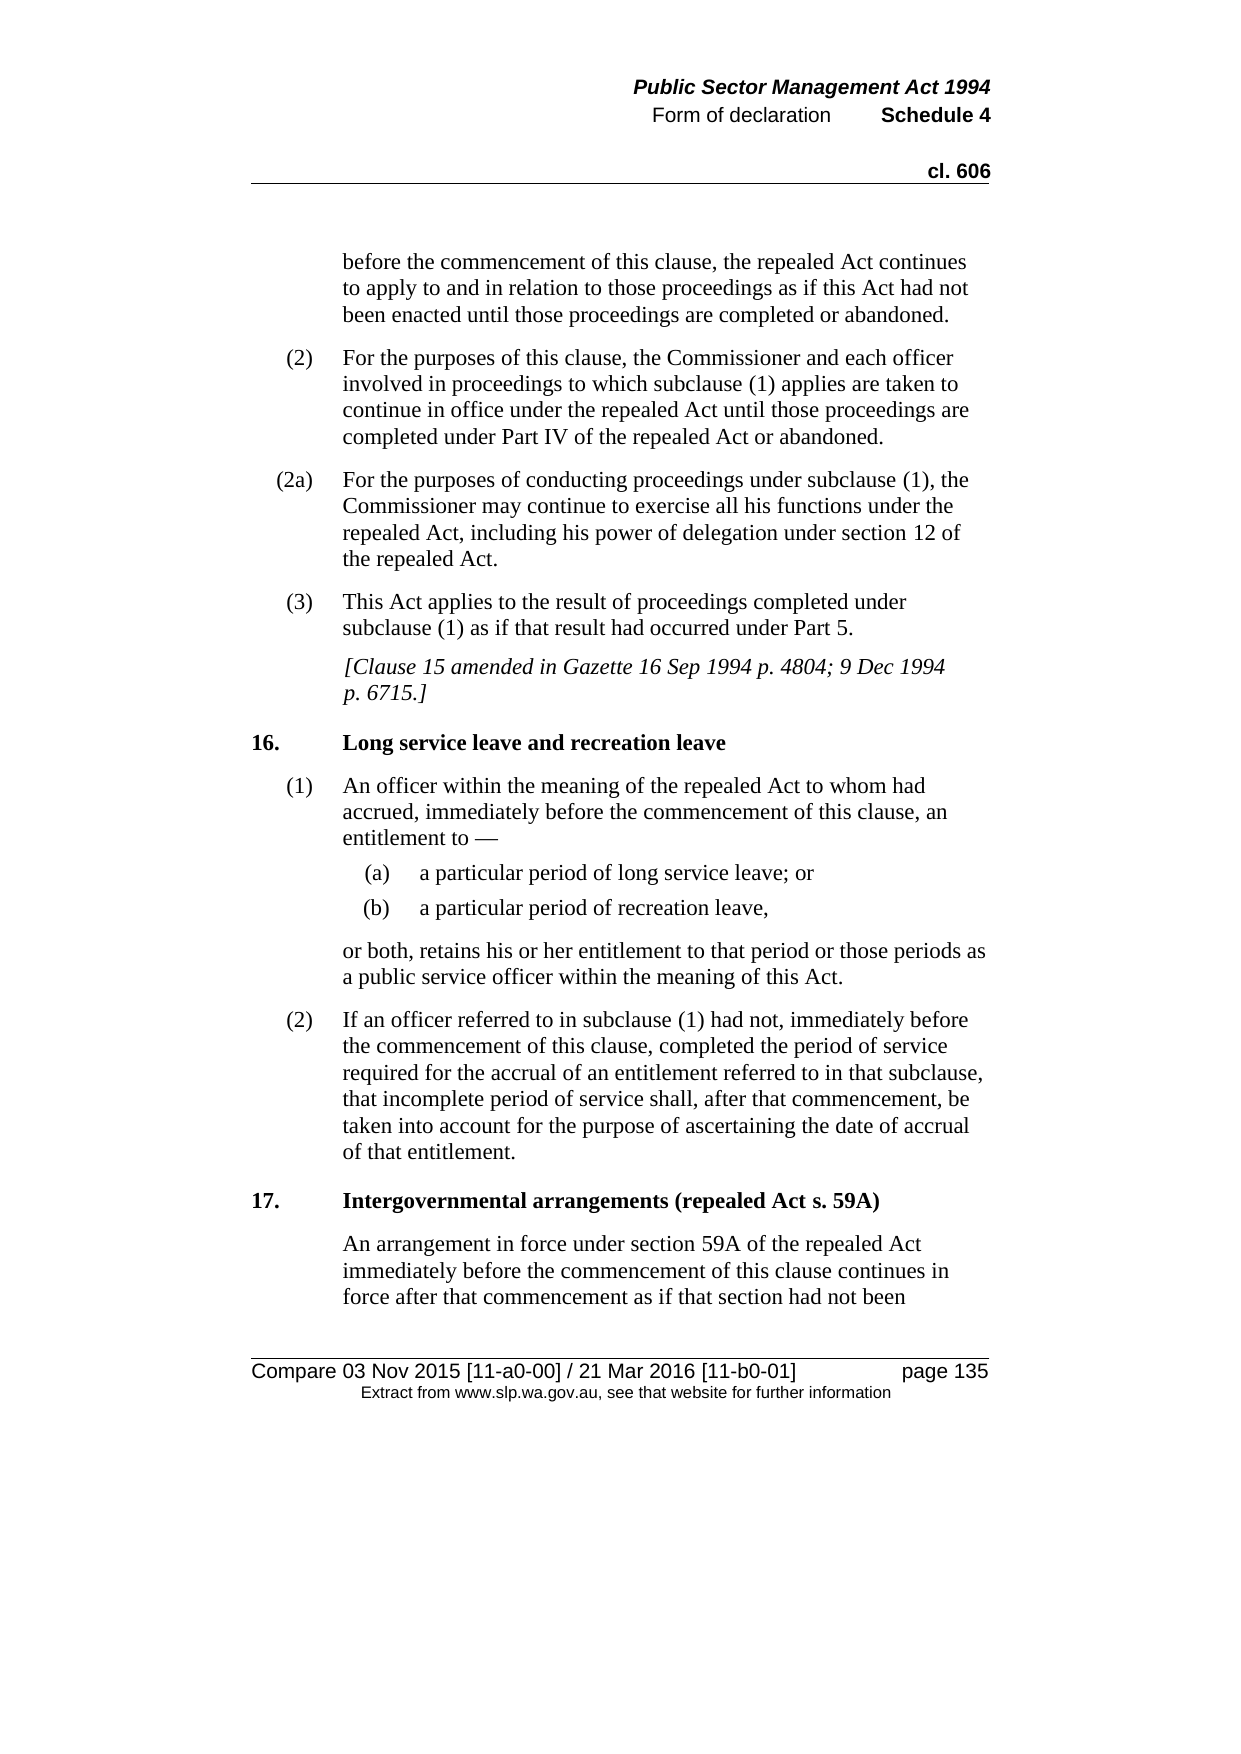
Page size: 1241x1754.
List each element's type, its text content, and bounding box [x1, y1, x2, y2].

text [Clause 15 amended in Gazette 16 Sep 1994 p. 4804; 9 Dec 1994 p. 6715.] [251, 653, 989, 706]
text (3) This Act applies to the result of proceedings completed under subclause (1) as if that result had occurred under Part 5. [251, 588, 989, 641]
text (2) For the purposes of this clause, the Commissioner and each officer involved in proceedings to which subclause (1) applies are taken to continue in office under the repealed Act until those proceedings are completed under Part IV of the repealed Act or abandoned. [251, 344, 989, 449]
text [251, 1230, 989, 1309]
text before the commencement of this clause, the repealed Act continues to apply to and in relation to those proceedings as if this Act had not been enacted until those proceedings are completed or abandoned. [251, 248, 989, 327]
text (b) a particular period of recreation leave, [251, 894, 989, 920]
text (a) a particular period of long service leave; or [251, 859, 989, 886]
text (2) If an officer referred to in subclause (1) had not, immediately before the commencement of this clause, completed the period of service required for the accrual of an entitlement referred to in that subclause, that incomplete period of service shall, after that commencement, be taken into account for the purpose of ascertaining the date of accrual of that entitlement. [251, 1006, 989, 1164]
text (1) An officer within the meaning of the repealed Act to whom had accrued, immediately before the commencement of this clause, an entitlement to — [251, 772, 989, 851]
subtitle 16. Long service leave and recreation leave [251, 729, 989, 755]
text (2a) For the purposes of conducting proceedings under subclause (1), the Commissioner may continue to exercise all his functions under the repealed Act, including his power of delegation under section 12 of the repealed Act. [251, 466, 989, 571]
subtitle 17. Intergovernmental arrangements (repealed Act s. 59A) [251, 1187, 989, 1214]
text or both, retains his or her entitlement to that period or those periods as a public service officer within the meaning of this Act. [251, 937, 989, 989]
